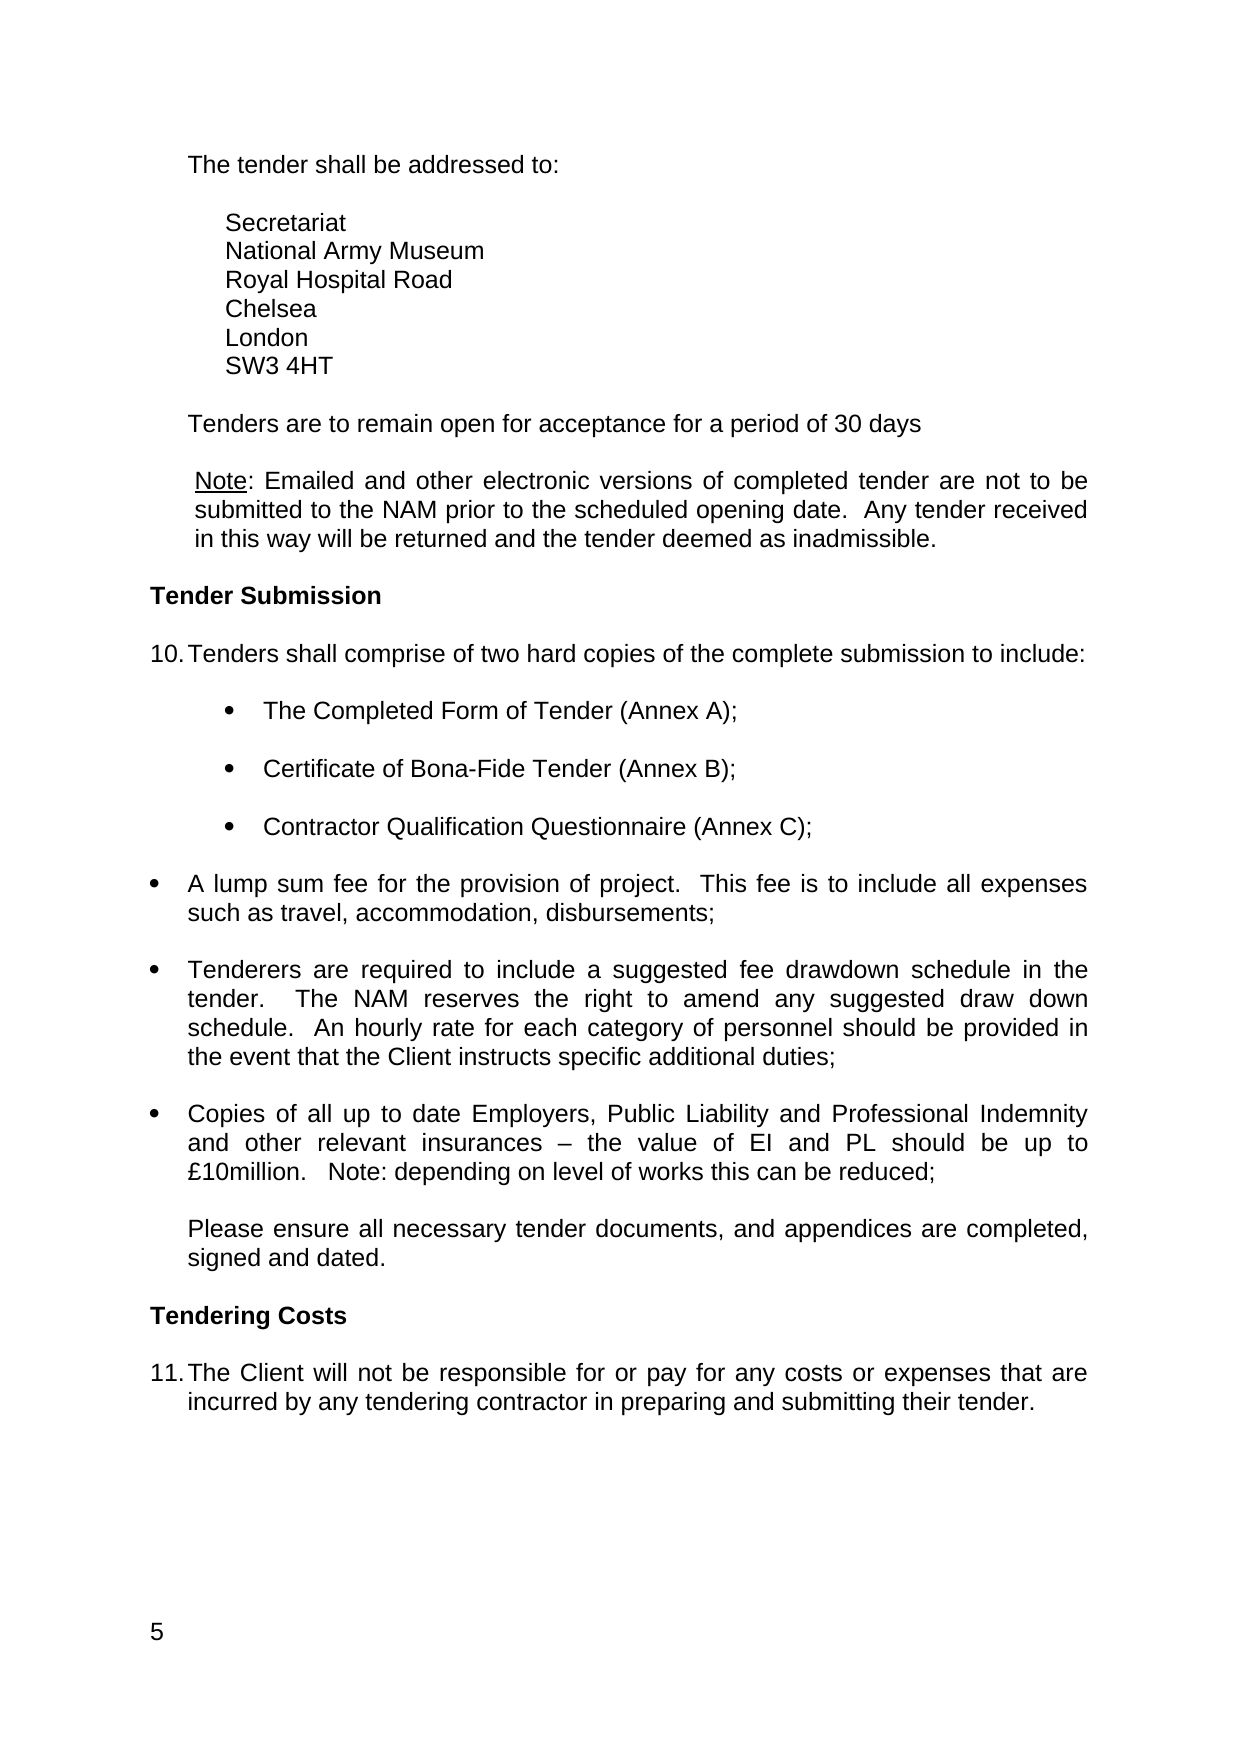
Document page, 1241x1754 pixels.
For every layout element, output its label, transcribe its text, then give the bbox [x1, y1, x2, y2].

list A lump sum fee for the provision of project. This fee is to include all expenses such as travel, accommodation, disbursements; [150, 869, 1090, 927]
text Note: Emailed and other electronic versions of completed tender are not to be submitted to the NAM prior to the scheduled opening date. Any tender received in this way will be returned and the tender deemed as inadmissible. [194, 466, 1090, 552]
list Tenderers are required to include a suggested fee drawdown schedule in the tender. The NAM reserves the right to amend any suggested draw down schedule. An hourly rate for each category of personnel should be provided in the event that the Client instructs specific additional duties; [150, 955, 1090, 1071]
text Tenders are to remain open for acceptance for a period of 30 days [187, 409, 1090, 437]
text Tender Submission [150, 581, 1090, 610]
text The Client will not be responsible for or pay for any costs or expenses that are incurred by any tendering contractor in preparing and submitting their tender. [150, 1358, 1090, 1416]
text Secretariat [225, 207, 1090, 236]
list Tenders shall comprise of two hard copies of the complete submission to include: [150, 639, 1090, 667]
text Royal Hospital Road [225, 265, 1090, 294]
list Contractor Qualification Questionnaire (Annex C); [225, 811, 1090, 840]
text National Army Museum [225, 236, 1090, 265]
text Chelsea [225, 294, 1090, 322]
list Copies of all up to date Employers, Public Liability and Professional Indemnity and other relevant insurances – the value of EI and PL should be up to £10million. Note: depending on level of works this can be reduced; [150, 1099, 1090, 1186]
text London [225, 322, 1090, 351]
list The Completed Form of Tender (Annex A); [225, 696, 1090, 725]
text The tender shall be addressed to: [187, 150, 1090, 179]
list Certificate of Bona-Fide Tender (Annex B); [225, 754, 1090, 783]
list Please ensure all necessary tender documents, and appendices are completed, signed and dated. [187, 1214, 1090, 1272]
text Tendering Costs [150, 1301, 1090, 1329]
text SW3 4HT [225, 351, 1090, 380]
